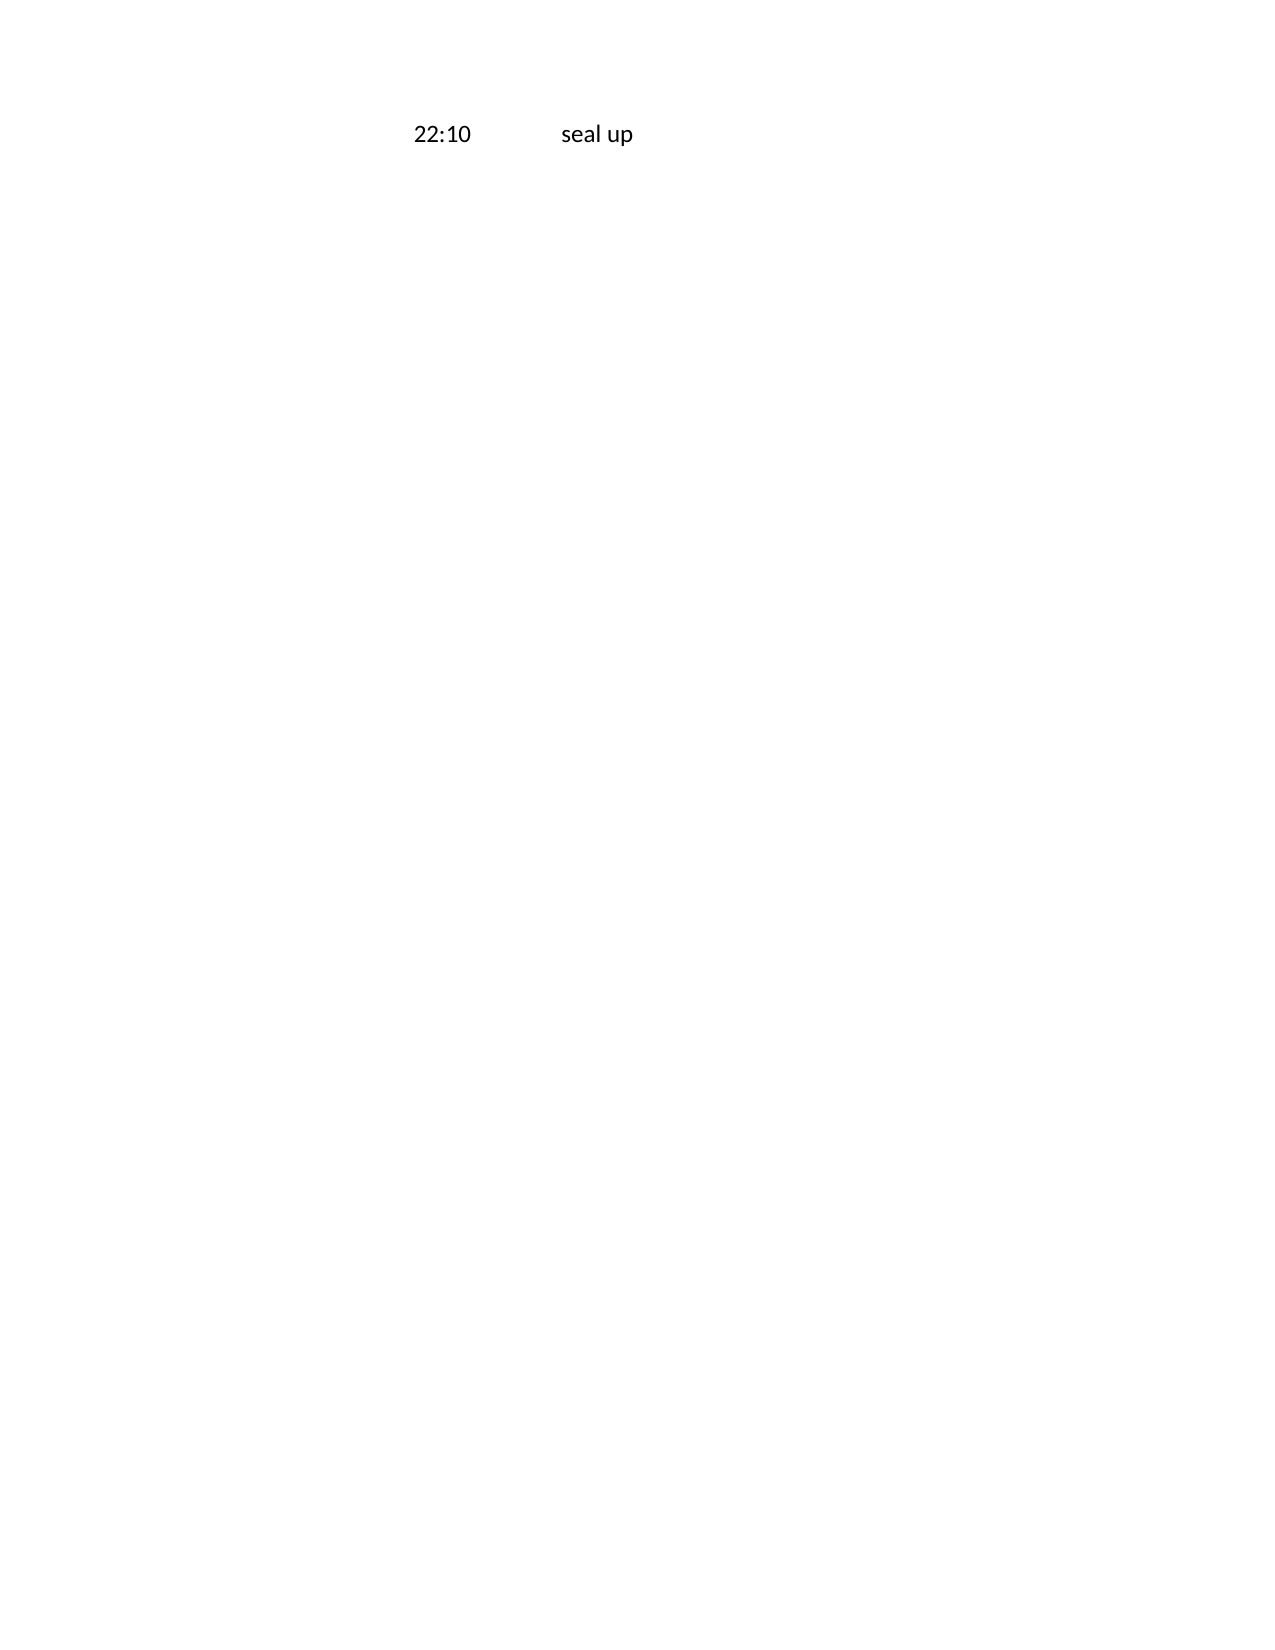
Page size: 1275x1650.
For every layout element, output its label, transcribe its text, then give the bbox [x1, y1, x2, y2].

text 22:10 seal up [118, 118, 1157, 149]
